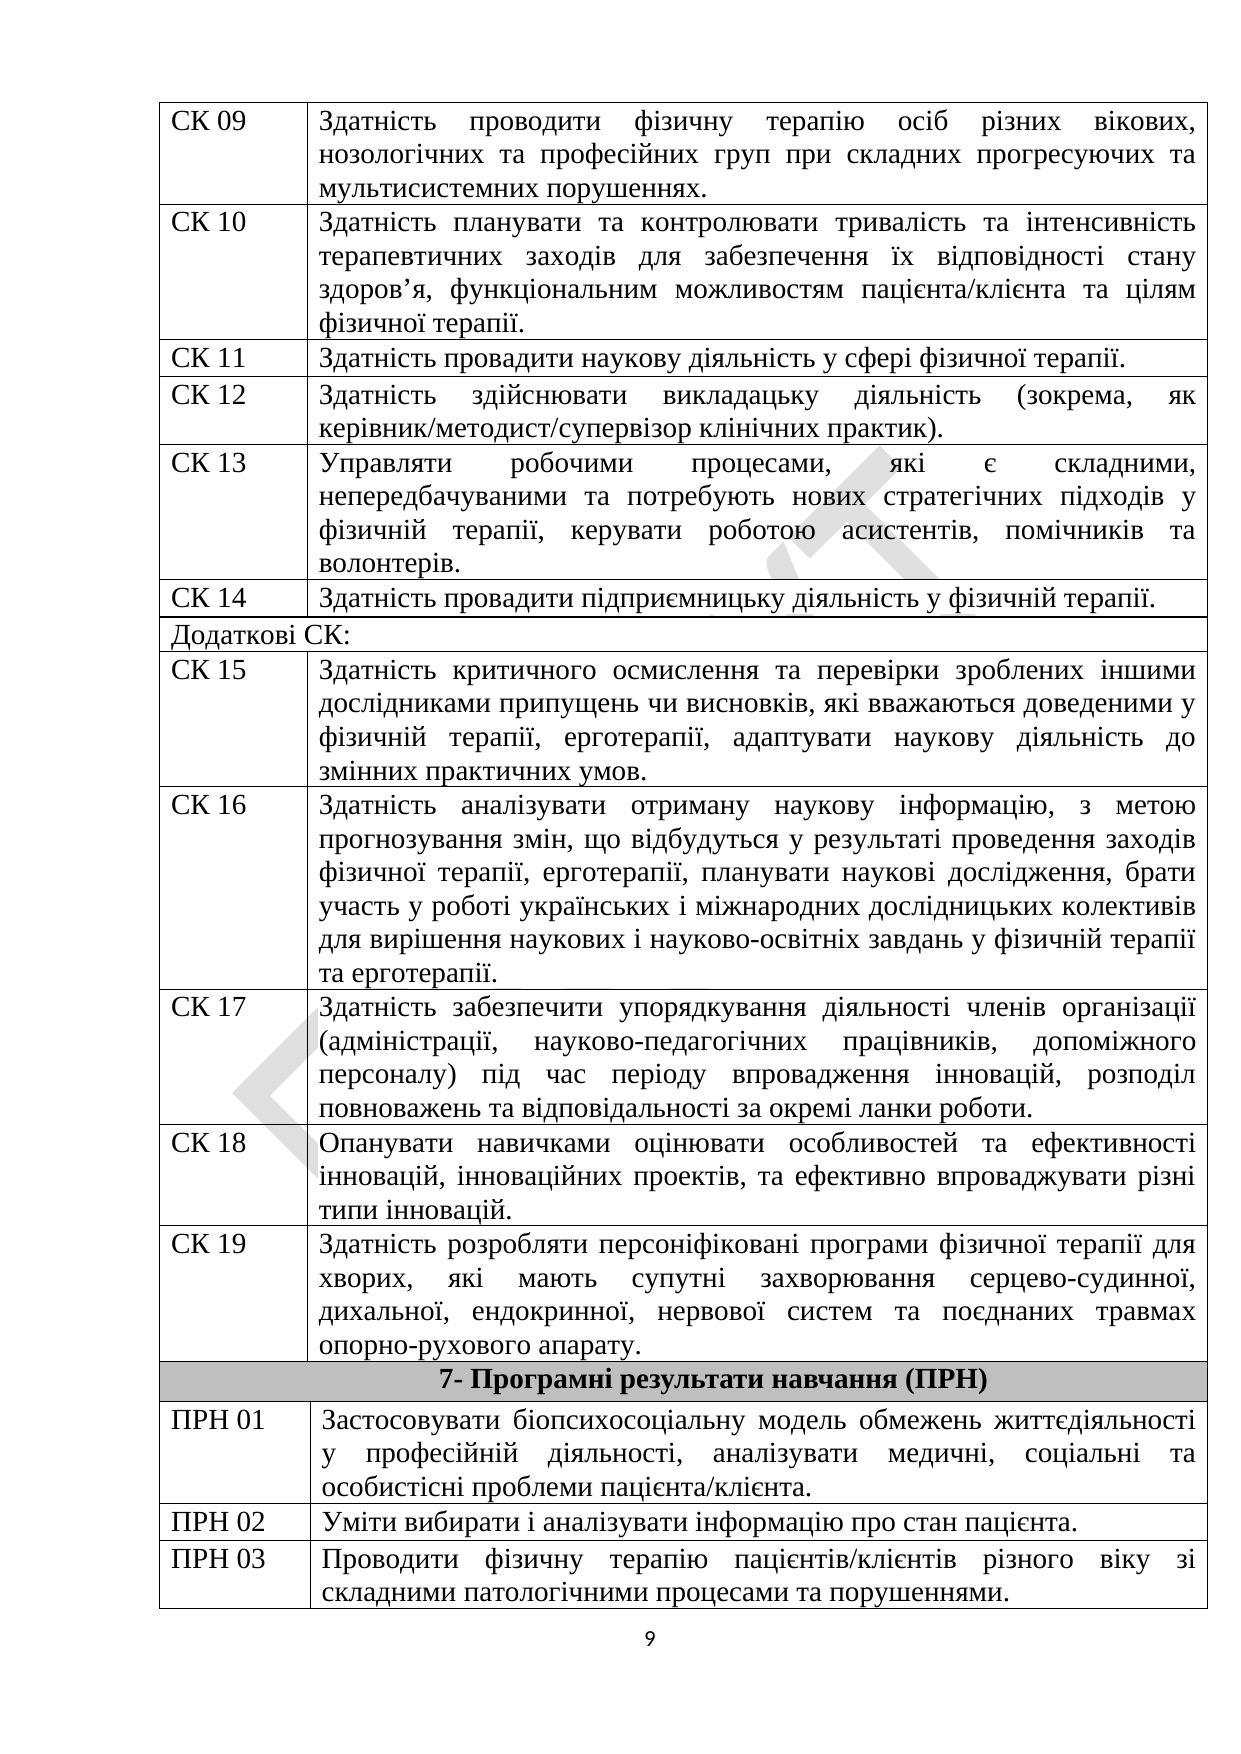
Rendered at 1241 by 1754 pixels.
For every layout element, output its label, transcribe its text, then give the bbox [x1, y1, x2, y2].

table_cell Застосовувати біопсихосоціальну модель обмежень життєдіяльності у професійній діяльності, аналізувати медичні, соціальні та особистісні проблеми пацієнта/клієнта. [311, 1402, 1207, 1503]
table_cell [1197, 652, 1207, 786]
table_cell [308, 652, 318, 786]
table_cell СК 17 [160, 990, 307, 1124]
table_cell СК 12 [160, 377, 307, 444]
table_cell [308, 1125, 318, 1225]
table_cell 7- Програмні результати навчання (ПРН) [160, 1362, 1207, 1401]
table_cell Здатність здійснювати викладацьку діяльність (зокрема, як керівник/методист/супервізор клінічних практик). [308, 377, 1207, 444]
table_cell Проводити фізичну терапію пацієнтів/клієнтів різного віку зі складними патологічними процесами та порушеннями. [311, 1541, 1207, 1608]
table_cell СК 13 [160, 445, 307, 579]
table_cell Здатність проводити фізичну терапію осіб різних вікових, нозологічних та професійних груп при складних прогресуючих та мультисистемних порушеннях. [308, 103, 1207, 203]
table_cell Здатність провадити підприємницьку діяльність у фізичній терапії. [308, 580, 1207, 616]
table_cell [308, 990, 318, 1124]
table_cell ПРН 02 [160, 1504, 310, 1540]
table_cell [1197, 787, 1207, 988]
table_cell Уміти вибирати і аналізувати інформацію про стан пацієнта. [311, 1504, 1207, 1540]
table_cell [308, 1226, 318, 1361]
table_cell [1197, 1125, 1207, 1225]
table_cell СК 15 [160, 652, 307, 786]
table_cell СК 16 [160, 787, 307, 988]
table_cell Управляти робочими процесами, які є складними, непередбачуваними та потребують нових стратегічних підходів у фізичній терапії, керувати роботою асистентів, помічників та волонтерів. [308, 445, 1207, 579]
table_cell Здатність провадити наукову діяльність у сфері фізичної терапії. [308, 340, 1207, 376]
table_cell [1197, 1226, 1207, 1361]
table_cell СК 09 [160, 103, 307, 203]
table_cell ПРН 03 [160, 1541, 310, 1608]
table_cell Здатність планувати та контролювати тривалість та інтенсивність терапевтичних заходів для забезпечення їх відповідності стану здоров’я, функціональним можливостям пацієнта/клієнта та цілям фізичної терапії. [308, 205, 1207, 339]
table_cell СК 11 [160, 340, 307, 376]
table_cell ПРН 01 [160, 1402, 310, 1503]
table_cell СК 19 [160, 1226, 307, 1361]
table_cell СК 14 [160, 580, 307, 616]
table_cell СК 10 [160, 205, 307, 339]
table_cell СК 18 [160, 1125, 307, 1225]
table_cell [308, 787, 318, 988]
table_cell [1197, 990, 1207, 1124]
